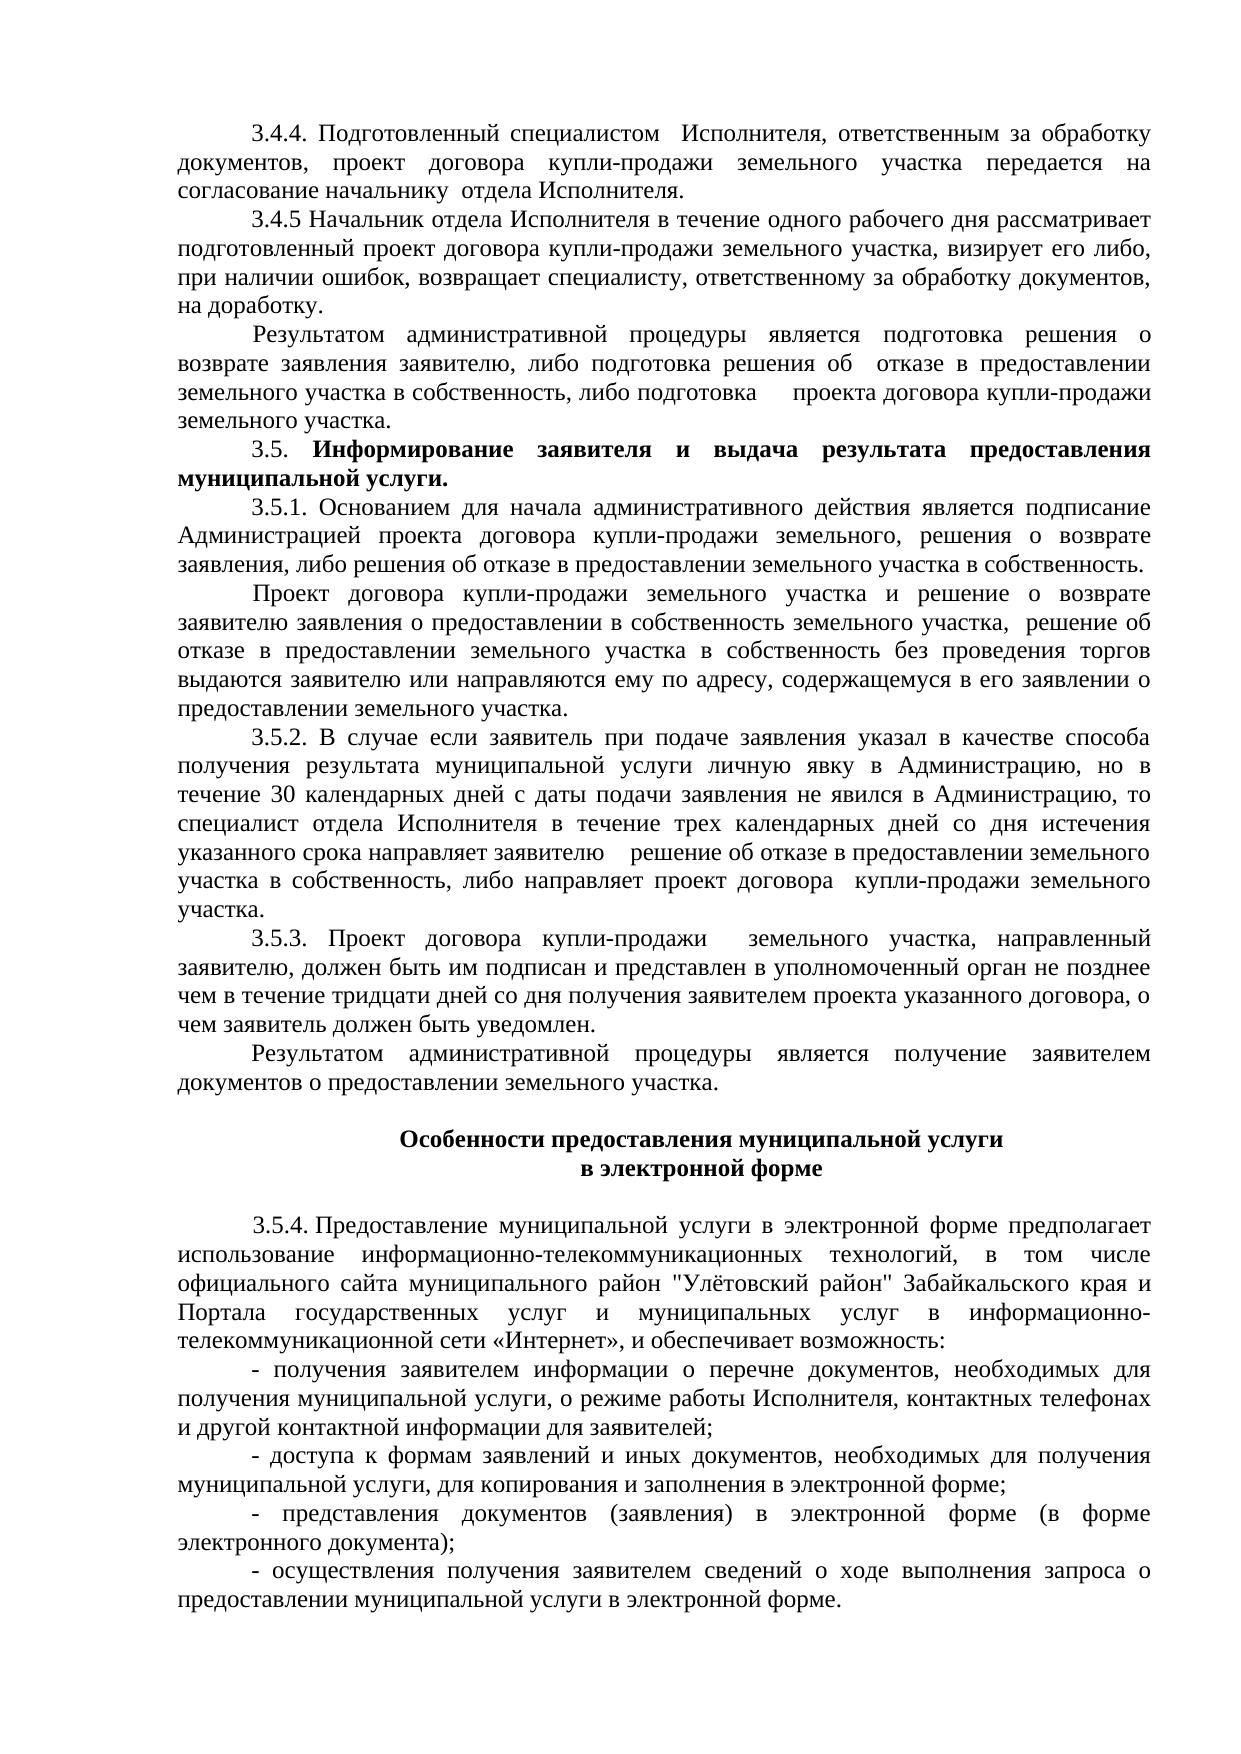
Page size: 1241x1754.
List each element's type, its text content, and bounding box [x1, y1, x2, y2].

text 3.5.4. Предоставление муниципальной услуги в электронной форме предполагает использование информационно-телекоммуникационных технологий, в том числе официального сайта муниципального район "Улётовский район" Забайкальского края и Портала государственных услуг и муниципальных услуг в информационно-телекоммуникационной сети «Интернет», и обеспечивает возможность: [177, 1211, 1152, 1354]
text Результатом административной процедуры является подготовка решения о возврате заявления заявителю, либо подготовка решения об отказе в предоставлении земельного участка в собственность, либо подготовка проекта договора купли-продажи земельного участка. [177, 319, 1152, 434]
text 3.5.3. Проект договора купли-продажи земельного участка, направленный заявителю, должен быть им подписан и представлен в уполномоченный орган не позднее чем в течение тридцати дней со дня получения заявителем проекта указанного договора, о чем заявитель должен быть уведомлен. [177, 923, 1152, 1038]
text - доступа к формам заявлений и иных документов, необходимых для получения муниципальной услуги, для копирования и заполнения в электронной форме; [177, 1441, 1152, 1498]
text 3.4.5 Начальник отдела Исполнителя в течение одного рабочего дня рассматривает подготовленный проект договора купли-продажи земельного участка, визирует его либо, при наличии ошибок, возвращает специалисту, ответственному за обработку документов, на доработку. [177, 204, 1152, 319]
text 3.5.2. В случае если заявитель при подаче заявления указал в качестве способа получения результата муниципальной услуги личную явку в Администрацию, но в течение 30 календарных дней с даты подачи заявления не явился в Администрацию, то специалист отдела Исполнителя в течение трех календарных дней со дня истечения указанного срока направляет заявителю решение об отказе в предоставлении земельного участка в собственность, либо направляет проект договора купли-продажи земельного участка. [177, 722, 1152, 923]
text Результатом административной процедуры является получение заявителем документов о предоставлении земельного участка. [177, 1038, 1152, 1096]
text Особенности предоставления муниципальной услуги [177, 1124, 1152, 1153]
text Проект договора купли-продажи земельного участка и решение о возврате заявителю заявления о предоставлении в собственность земельного участка, решение об отказе в предоставлении земельного участка в собственность без проведения торгов выдаются заявителю или направляются ему по адресу, содержащемуся в его заявлении о предоставлении земельного участка. [177, 578, 1152, 722]
text 3.4.4. Подготовленный специалистом Исполнителя, ответственным за обработку документов, проект договора купли-продажи земельного участка передается на согласование начальнику отдела Исполнителя. [177, 118, 1152, 204]
text 3.5.1. Основанием для начала административного действия является подписание Администрацией проекта договора купли-продажи земельного, решения о возврате заявления, либо решения об отказе в предоставлении земельного участка в собственность. [177, 492, 1152, 578]
text - осуществления получения заявителем сведений о ходе выполнения запроса о предоставлении муниципальной услуги в электронной форме. [177, 1556, 1152, 1613]
text в электронной форме [177, 1153, 1152, 1182]
text - получения заявителем информации о перечне документов, необходимых для получения муниципальной услуги, о режиме работы Исполнителя, контактных телефонах и другой контактной информации для заявителей; [177, 1354, 1152, 1441]
text 3.5. Информирование заявителя и выдача результата предоставления муниципальной услуги. [177, 434, 1152, 492]
text - представления документов (заявления) в электронной форме (в форме электронного документа); [177, 1498, 1152, 1556]
